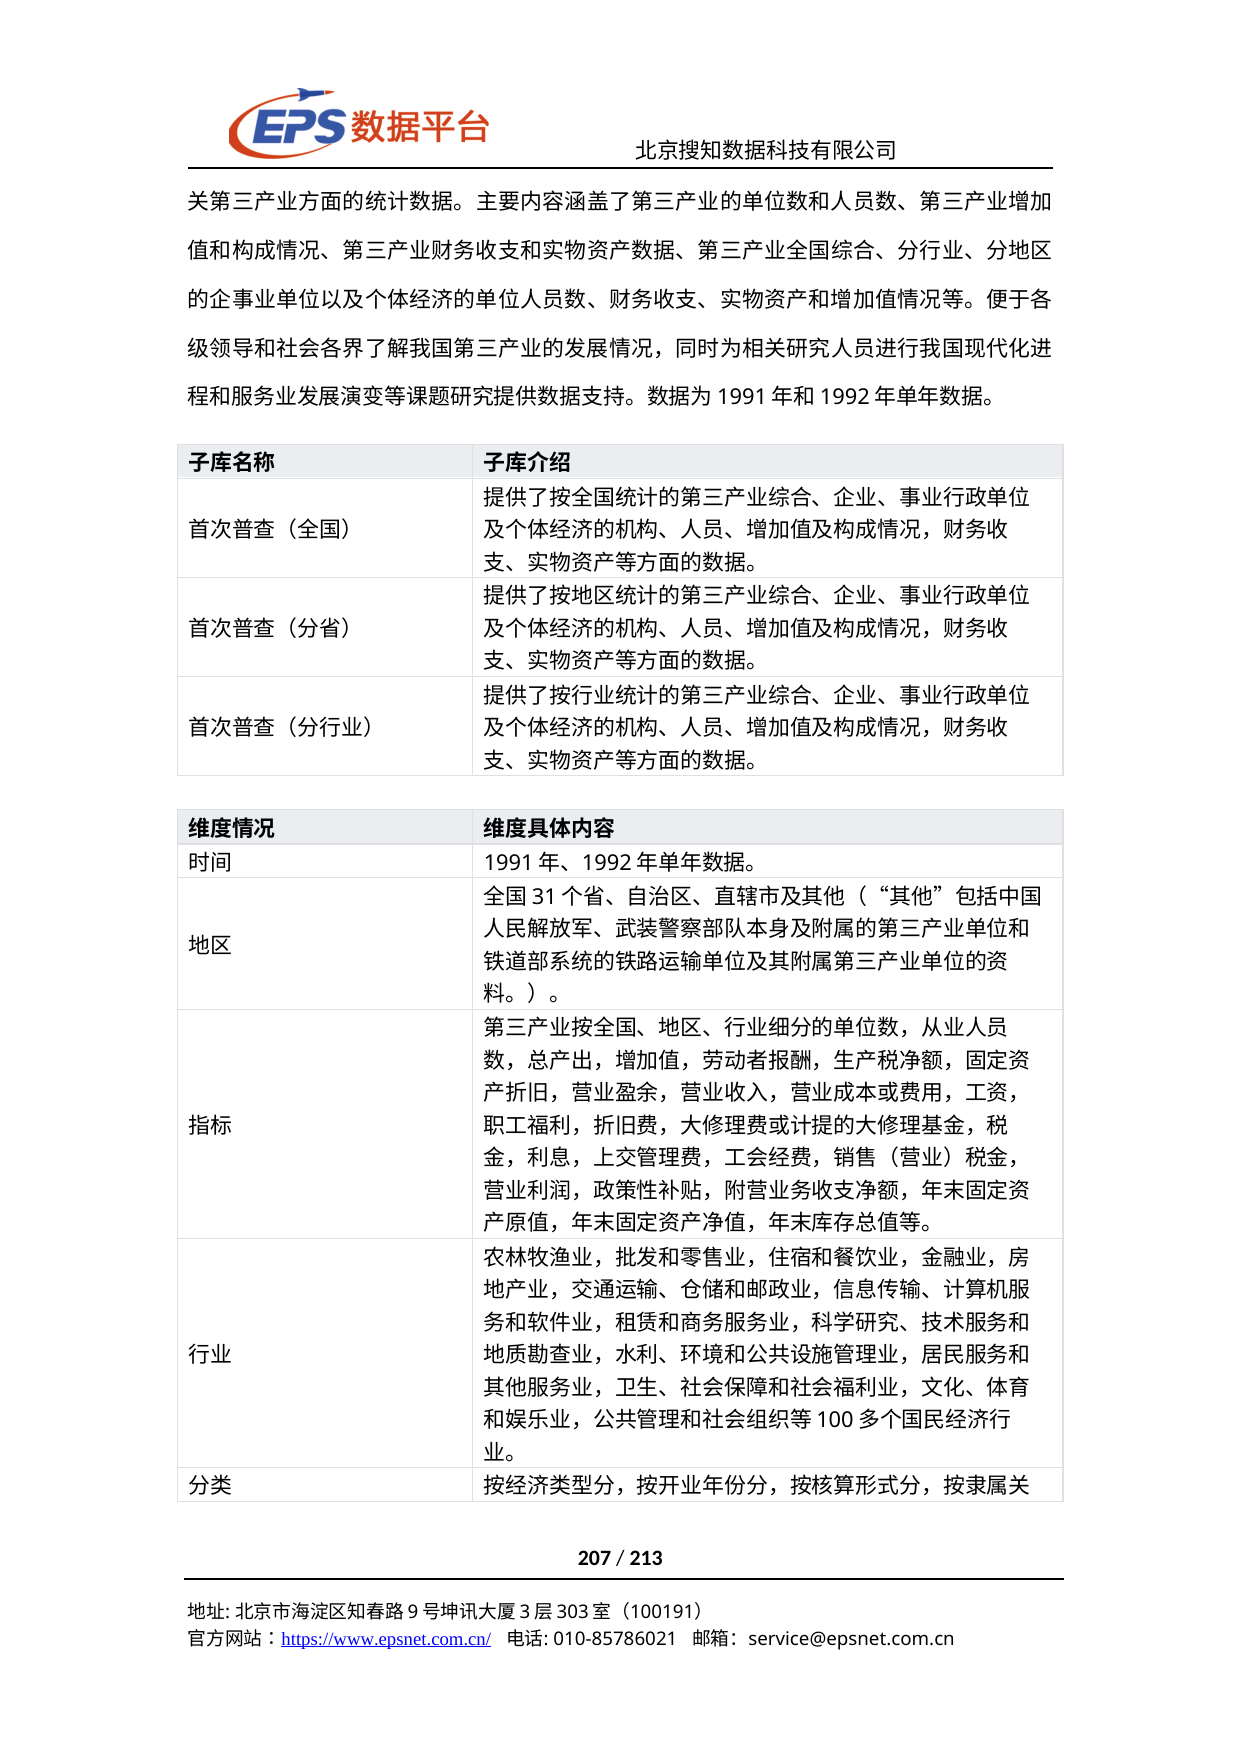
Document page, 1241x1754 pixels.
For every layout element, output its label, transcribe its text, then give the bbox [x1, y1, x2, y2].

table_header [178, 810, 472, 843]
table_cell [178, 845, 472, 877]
picture [229, 88, 489, 159]
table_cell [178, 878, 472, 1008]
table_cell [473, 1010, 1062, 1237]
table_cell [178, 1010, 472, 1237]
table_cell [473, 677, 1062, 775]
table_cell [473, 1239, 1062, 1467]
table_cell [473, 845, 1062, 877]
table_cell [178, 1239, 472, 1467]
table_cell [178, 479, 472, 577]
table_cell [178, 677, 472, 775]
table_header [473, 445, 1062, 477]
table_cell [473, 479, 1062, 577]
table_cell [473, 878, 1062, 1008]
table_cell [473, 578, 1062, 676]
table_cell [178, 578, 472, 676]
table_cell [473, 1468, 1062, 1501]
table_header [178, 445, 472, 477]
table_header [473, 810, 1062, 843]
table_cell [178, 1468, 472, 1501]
